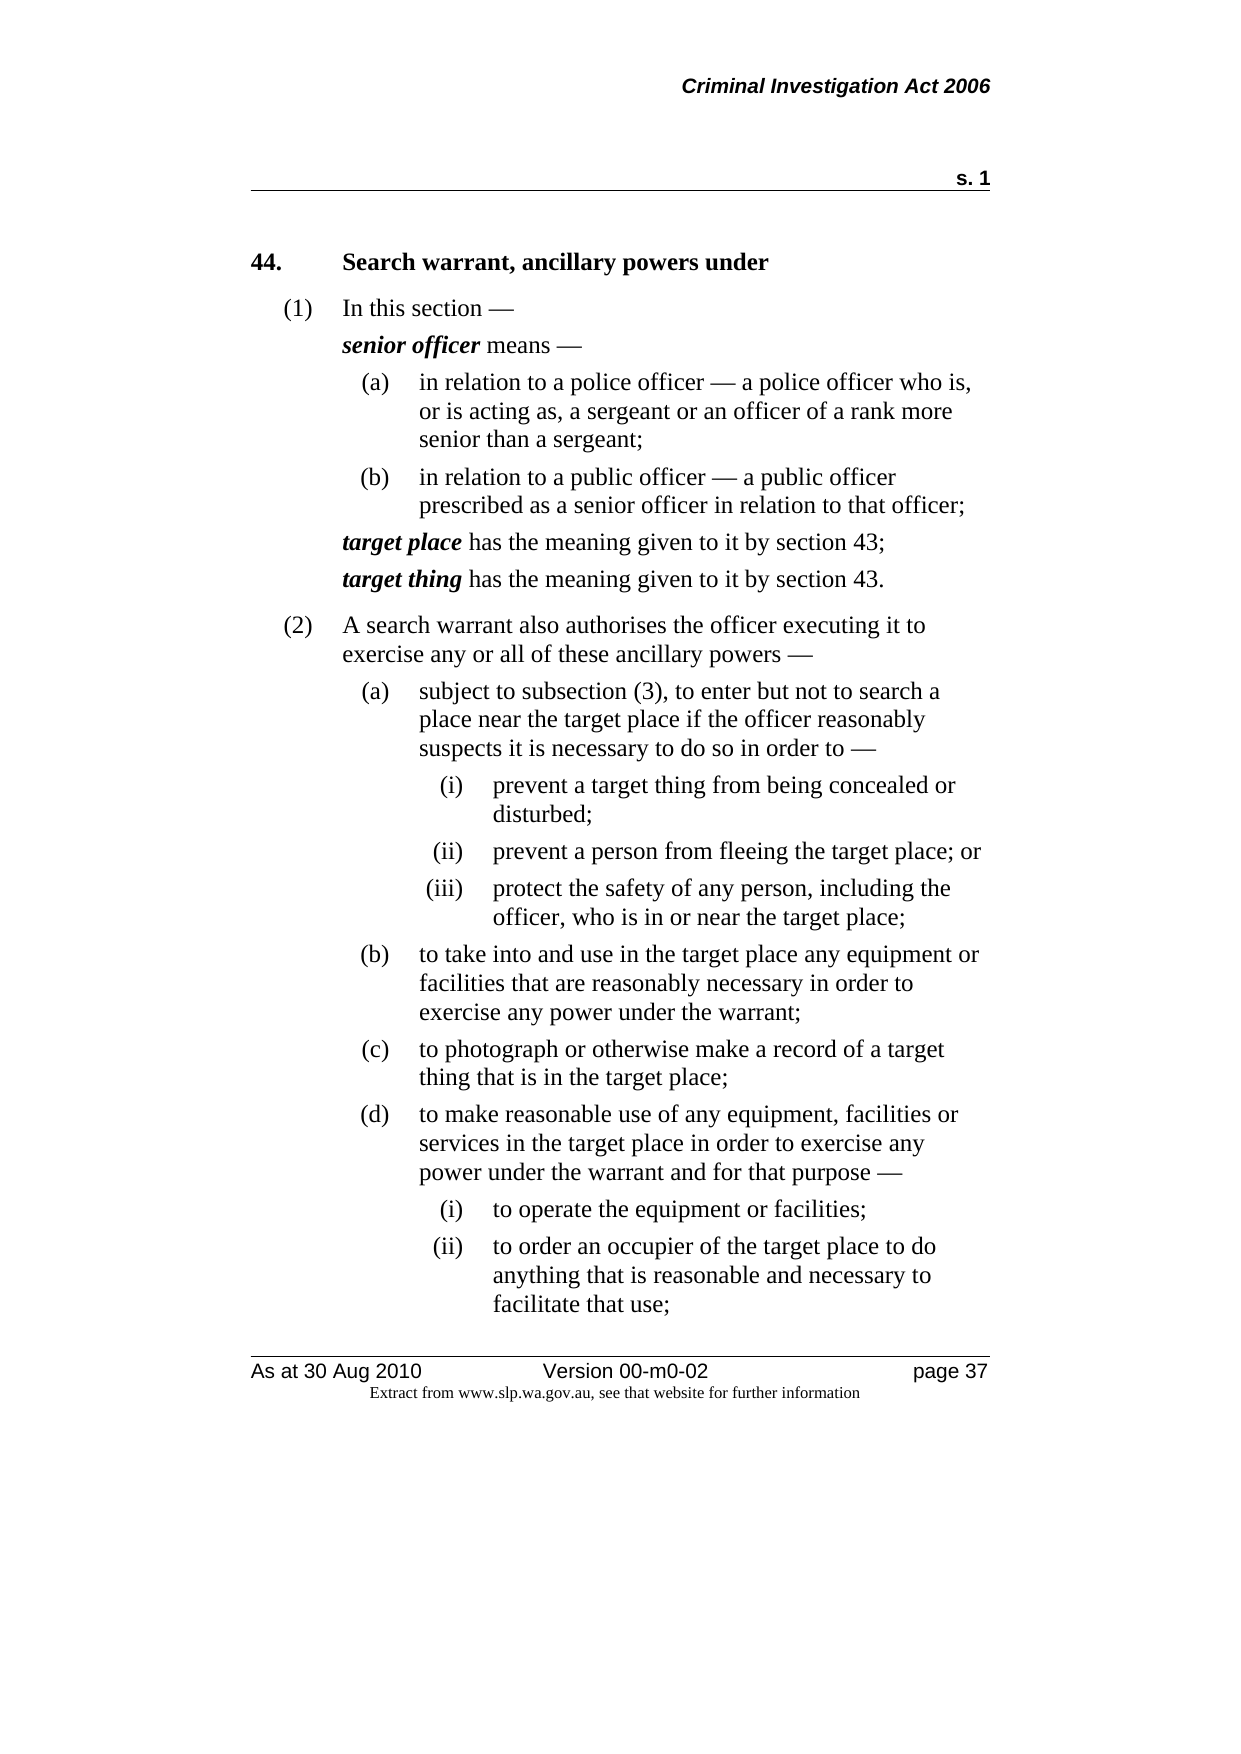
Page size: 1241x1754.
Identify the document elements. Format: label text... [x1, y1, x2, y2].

text (c) to photograph or otherwise make a record of a target thing that is in the target place; [251, 1034, 990, 1091]
text (ii) prevent a person from fleeing the target place; or [251, 836, 990, 865]
text (d) to make reasonable use of any equipment, facilities or services in the target place in order to exercise any power under the warrant and for that purpose — [251, 1099, 990, 1186]
text (ii) to order an occupier of the target place to do anything that is reasonable and necessary to facilitate that use; [251, 1231, 990, 1317]
text (b) to take into and use in the target place any equipment or facilities that are reasonably necessary in order to exercise any power under the warrant; [251, 939, 990, 1025]
text (a) subject to subsection (3), to enter but not to search a place near the target place if the officer reasonably suspects it is necessary to do so in order to — [251, 676, 990, 762]
text (2) A search warrant also authorises the officer executing it to exercise any or all of these ancillary powers — [251, 610, 990, 667]
text (1) In this section — [251, 293, 990, 322]
text target place has the meaning given to it by section 43; [251, 527, 990, 556]
text (i) prevent a target thing from being concealed or disturbed; [251, 770, 990, 828]
text (iii) protect the safety of any person, including the officer, who is in or near the target place; [251, 873, 990, 931]
text senior officer means — [251, 330, 990, 359]
text (a) in relation to a police officer — a police officer who is, or is acting as, a sergeant or an officer of a rank more senior than a sergeant; [251, 367, 990, 453]
subtitle 44. Search warrant, ancillary powers under [251, 247, 990, 276]
text (b) in relation to a public officer — a public officer prescribed as a senior officer in relation to that officer; [251, 462, 990, 519]
text (i) to operate the equipment or facilities; [251, 1194, 990, 1223]
text target thing has the meaning given to it by section 43. [251, 564, 990, 593]
